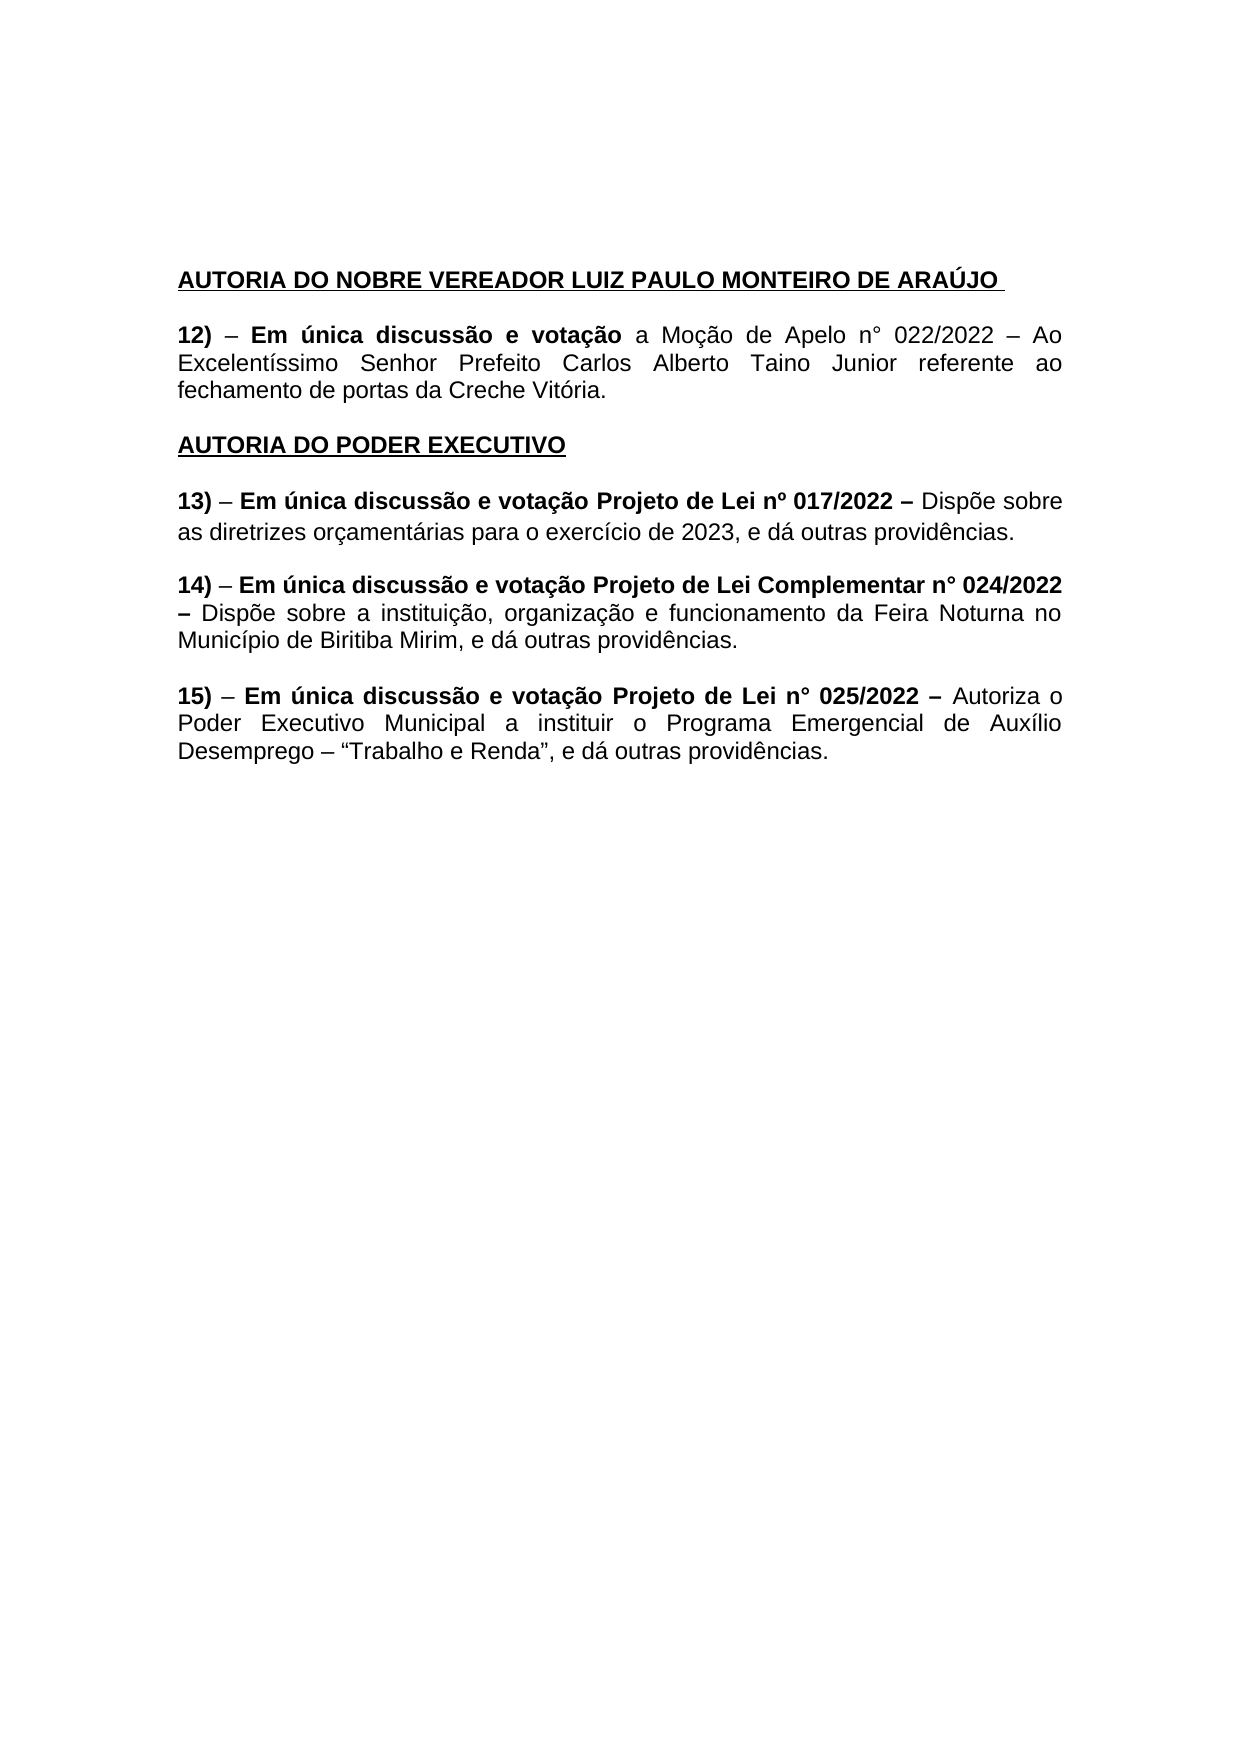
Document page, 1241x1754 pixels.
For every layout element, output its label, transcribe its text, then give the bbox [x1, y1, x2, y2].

text 14) – Em única discussão e votação Projeto de Lei Complementar n° 024/2022 – Dispõe sobre a instituição, organização e funcionamento da Feira Noturna no Município de Biritiba Mirim, e dá outras providências. [177, 571, 1063, 654]
text 12) – Em única discussão e votação a Moção de Apelo n° 022/2022 – Ao Excelentíssimo Senhor Prefeito Carlos Alberto Taino Junior referente ao fechamento de portas da Creche Vitória. [177, 321, 1063, 404]
text AUTORIA DO NOBRE VEREADOR LUIZ PAULO MONTEIRO DE ARAÚJO [177, 266, 1063, 293]
text AUTORIA DO PODER EXECUTIVO [177, 431, 1063, 459]
text 13) – Em única discussão e votação Projeto de Lei nº 017/2022 – Dispõe sobre as diretrizes orçamentárias para o exercício de 2023, e dá outras providências. [177, 487, 1063, 546]
text 15) – Em única discussão e votação Projeto de Lei n° 025/2022 – Autoriza o Poder Executivo Municipal a instituir o Programa Emergencial de Auxílio Desemprego – “Trabalho e Renda”, e dá outras providências. [177, 682, 1063, 764]
